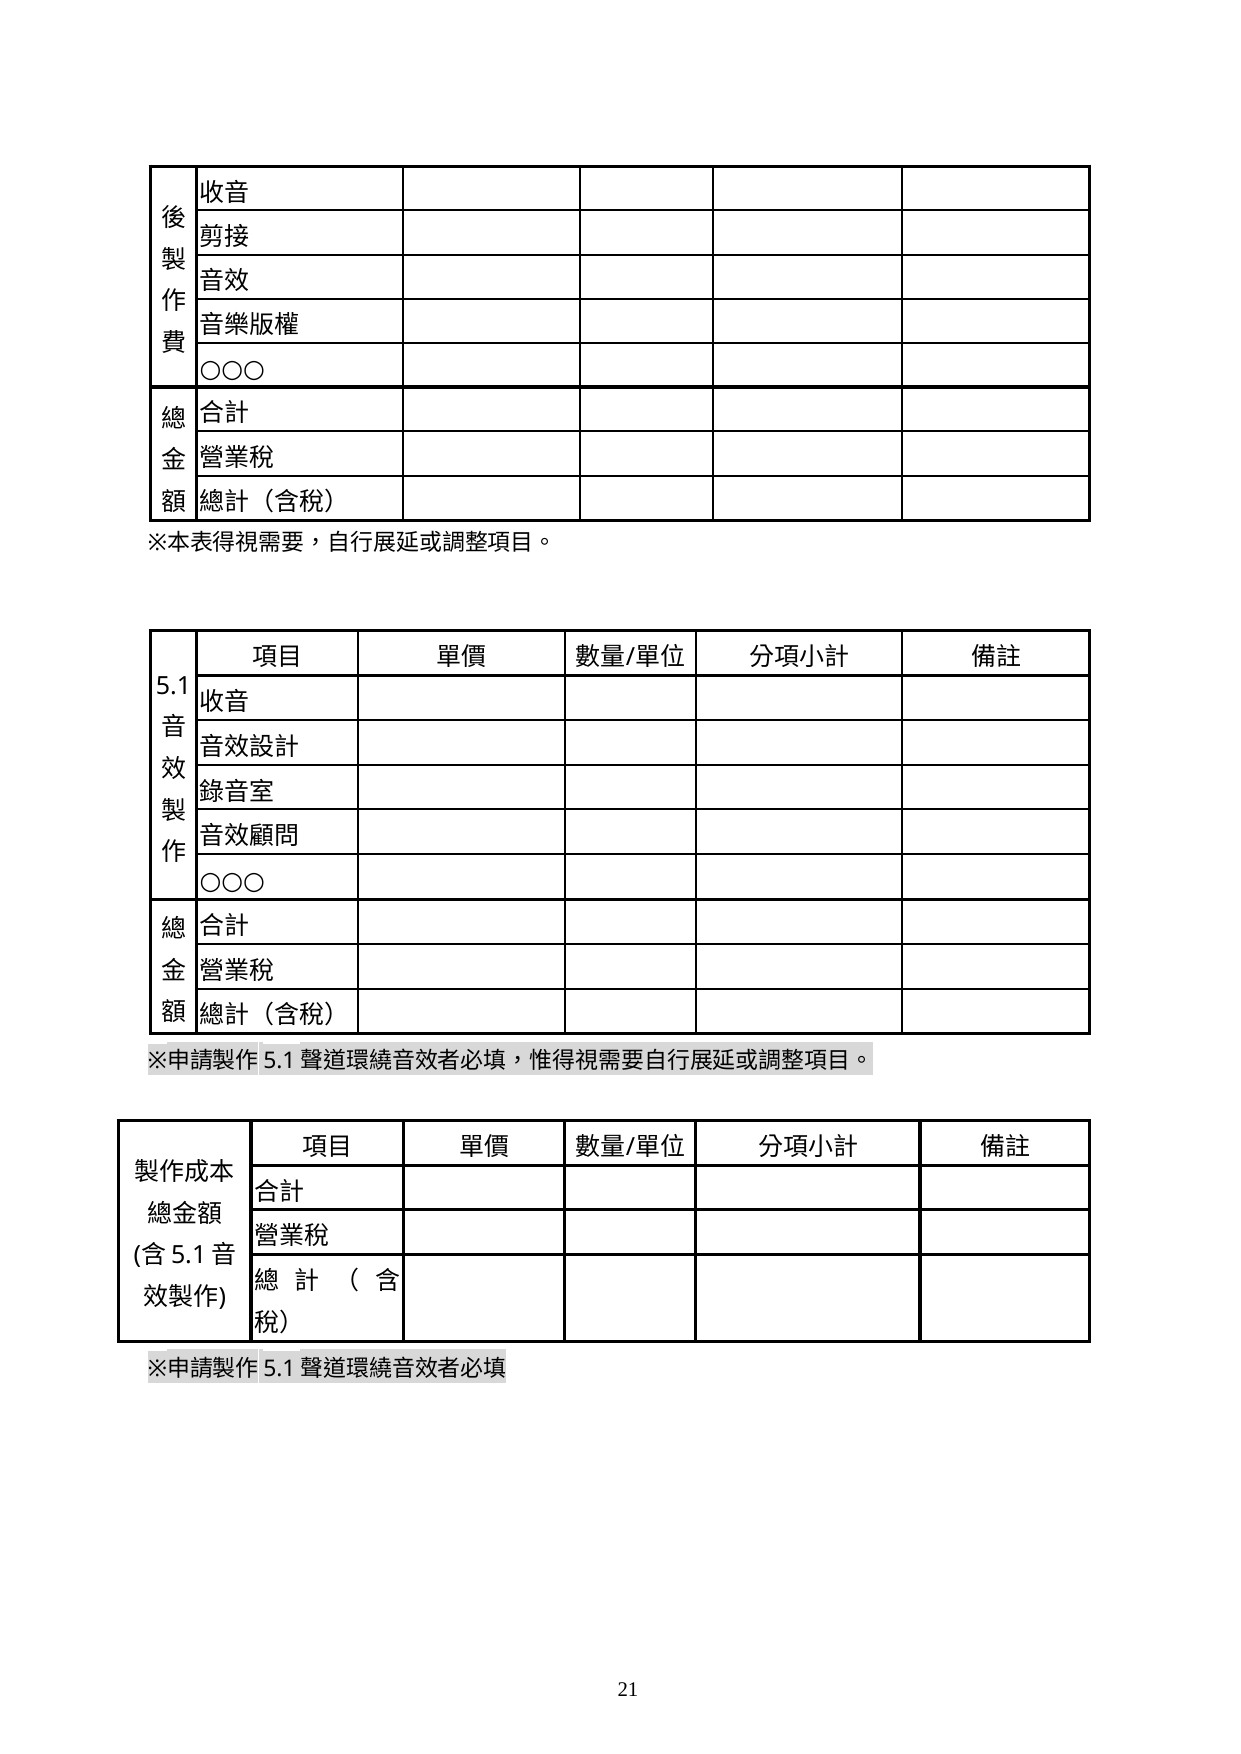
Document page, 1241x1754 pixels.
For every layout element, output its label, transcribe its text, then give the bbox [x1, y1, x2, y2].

table_cell 合計 [198, 389, 402, 430]
table_cell [581, 432, 712, 475]
table_cell [566, 766, 695, 808]
table_cell 總金額 [152, 901, 195, 1032]
table_cell 音效 [198, 256, 402, 298]
table_cell [566, 1167, 694, 1208]
table_cell [404, 477, 579, 519]
table_header 製作成本 總金額 (含5.1音效製作) [120, 1122, 249, 1339]
table_cell [903, 721, 1088, 763]
table_cell [405, 1211, 563, 1253]
table_cell [404, 344, 579, 385]
table_cell 收音 [198, 677, 357, 719]
table_cell 錄音室 [198, 766, 357, 808]
table_header 數量/單位 [566, 1122, 694, 1163]
table_cell [359, 721, 564, 763]
table_cell 合計 [198, 901, 357, 943]
table_cell [697, 766, 901, 808]
table_cell [714, 211, 901, 254]
table_cell 合計 [253, 1167, 402, 1208]
table_cell [404, 211, 579, 254]
table_cell [903, 945, 1088, 987]
table_cell [581, 300, 712, 342]
table_cell [697, 810, 901, 853]
table_cell [404, 256, 579, 298]
table_cell [714, 300, 901, 342]
table_cell [903, 389, 1088, 430]
table_cell 剪接 [198, 211, 402, 254]
table_cell [903, 300, 1088, 342]
table_cell [566, 677, 695, 719]
table_header 分項小計 [697, 1122, 918, 1163]
table_cell [405, 1167, 563, 1208]
table_header 項目 [253, 1122, 402, 1163]
table_cell [697, 990, 901, 1032]
table_cell [405, 1256, 563, 1339]
table_cell [581, 477, 712, 519]
table_cell [697, 855, 901, 898]
table_cell 後製作費 [152, 168, 195, 385]
table_cell 營業稅 [253, 1211, 402, 1253]
table_cell [714, 344, 901, 385]
table_cell [566, 901, 695, 943]
table_cell [697, 677, 901, 719]
table_cell [714, 389, 901, 430]
table_cell [359, 945, 564, 987]
table_cell 收音 [198, 168, 402, 209]
table_header 單價 [405, 1122, 563, 1163]
table_cell [697, 721, 901, 763]
table_cell [903, 256, 1088, 298]
table_cell [903, 477, 1088, 519]
table_cell 音效顧問 [198, 810, 357, 853]
table_cell 總計（含稅） [253, 1256, 402, 1339]
table_cell [359, 855, 564, 898]
table_cell [714, 477, 901, 519]
table_cell 營業稅 [198, 432, 402, 475]
table_cell [697, 945, 901, 987]
table_header 備註 [922, 1122, 1088, 1163]
table_cell [714, 168, 901, 209]
table_cell [581, 211, 712, 254]
table_cell [903, 677, 1088, 719]
table_header 分項小計 [697, 632, 901, 674]
table_cell [903, 211, 1088, 254]
table_cell [581, 168, 712, 209]
table_cell [581, 344, 712, 385]
table_cell [922, 1256, 1088, 1339]
table_cell [581, 389, 712, 430]
table_cell [697, 901, 901, 943]
table_cell 總金額 [152, 389, 195, 519]
table_cell [903, 990, 1088, 1032]
table_cell 總計（含稅） [198, 477, 402, 519]
table_cell 總計（含稅） [198, 990, 357, 1032]
table_cell ○○○ [198, 344, 402, 385]
table_cell [566, 855, 695, 898]
table_cell 音效設計 [198, 721, 357, 763]
table_cell [359, 990, 564, 1032]
table_cell [903, 810, 1088, 853]
table_cell [566, 721, 695, 763]
text ※本表得視需要，自行展延或調整項目。 [148, 522, 1107, 559]
table_header 項目 [198, 632, 357, 674]
table_cell [581, 256, 712, 298]
table_cell ○○○ [198, 855, 357, 898]
table_cell [903, 168, 1088, 209]
table_cell [714, 256, 901, 298]
table_cell [903, 432, 1088, 475]
table_cell [359, 810, 564, 853]
table_cell [566, 810, 695, 853]
table_cell [566, 1256, 694, 1339]
text ※申請製作5.1聲道環繞音效者必填，惟得視需要自行展延或調整項目。 [148, 1035, 1107, 1077]
table_cell [359, 766, 564, 808]
table_cell [697, 1167, 918, 1208]
table_cell [566, 1211, 694, 1253]
table_cell [566, 990, 695, 1032]
table_cell [404, 432, 579, 475]
table_cell [566, 945, 695, 987]
table_cell [404, 300, 579, 342]
table_cell [903, 766, 1088, 808]
table_cell 音樂版權 [198, 300, 402, 342]
table_cell [697, 1211, 918, 1253]
table_cell [903, 344, 1088, 385]
table_cell [903, 855, 1088, 898]
table_cell [697, 1256, 918, 1339]
table_cell [404, 389, 579, 430]
text ※申請製作5.1聲道環繞音效者必填 [148, 1343, 1107, 1384]
table_header 5.1音效製作 [152, 632, 195, 898]
table_cell [922, 1167, 1088, 1208]
table_cell [404, 168, 579, 209]
table_cell [359, 677, 564, 719]
table_cell [359, 901, 564, 943]
table_cell [903, 901, 1088, 943]
table_header 備註 [903, 632, 1088, 674]
table_cell [714, 432, 901, 475]
table_header 單價 [359, 632, 564, 674]
table_cell [922, 1211, 1088, 1253]
table_header 數量/單位 [566, 632, 695, 674]
table_cell 營業稅 [198, 945, 357, 987]
